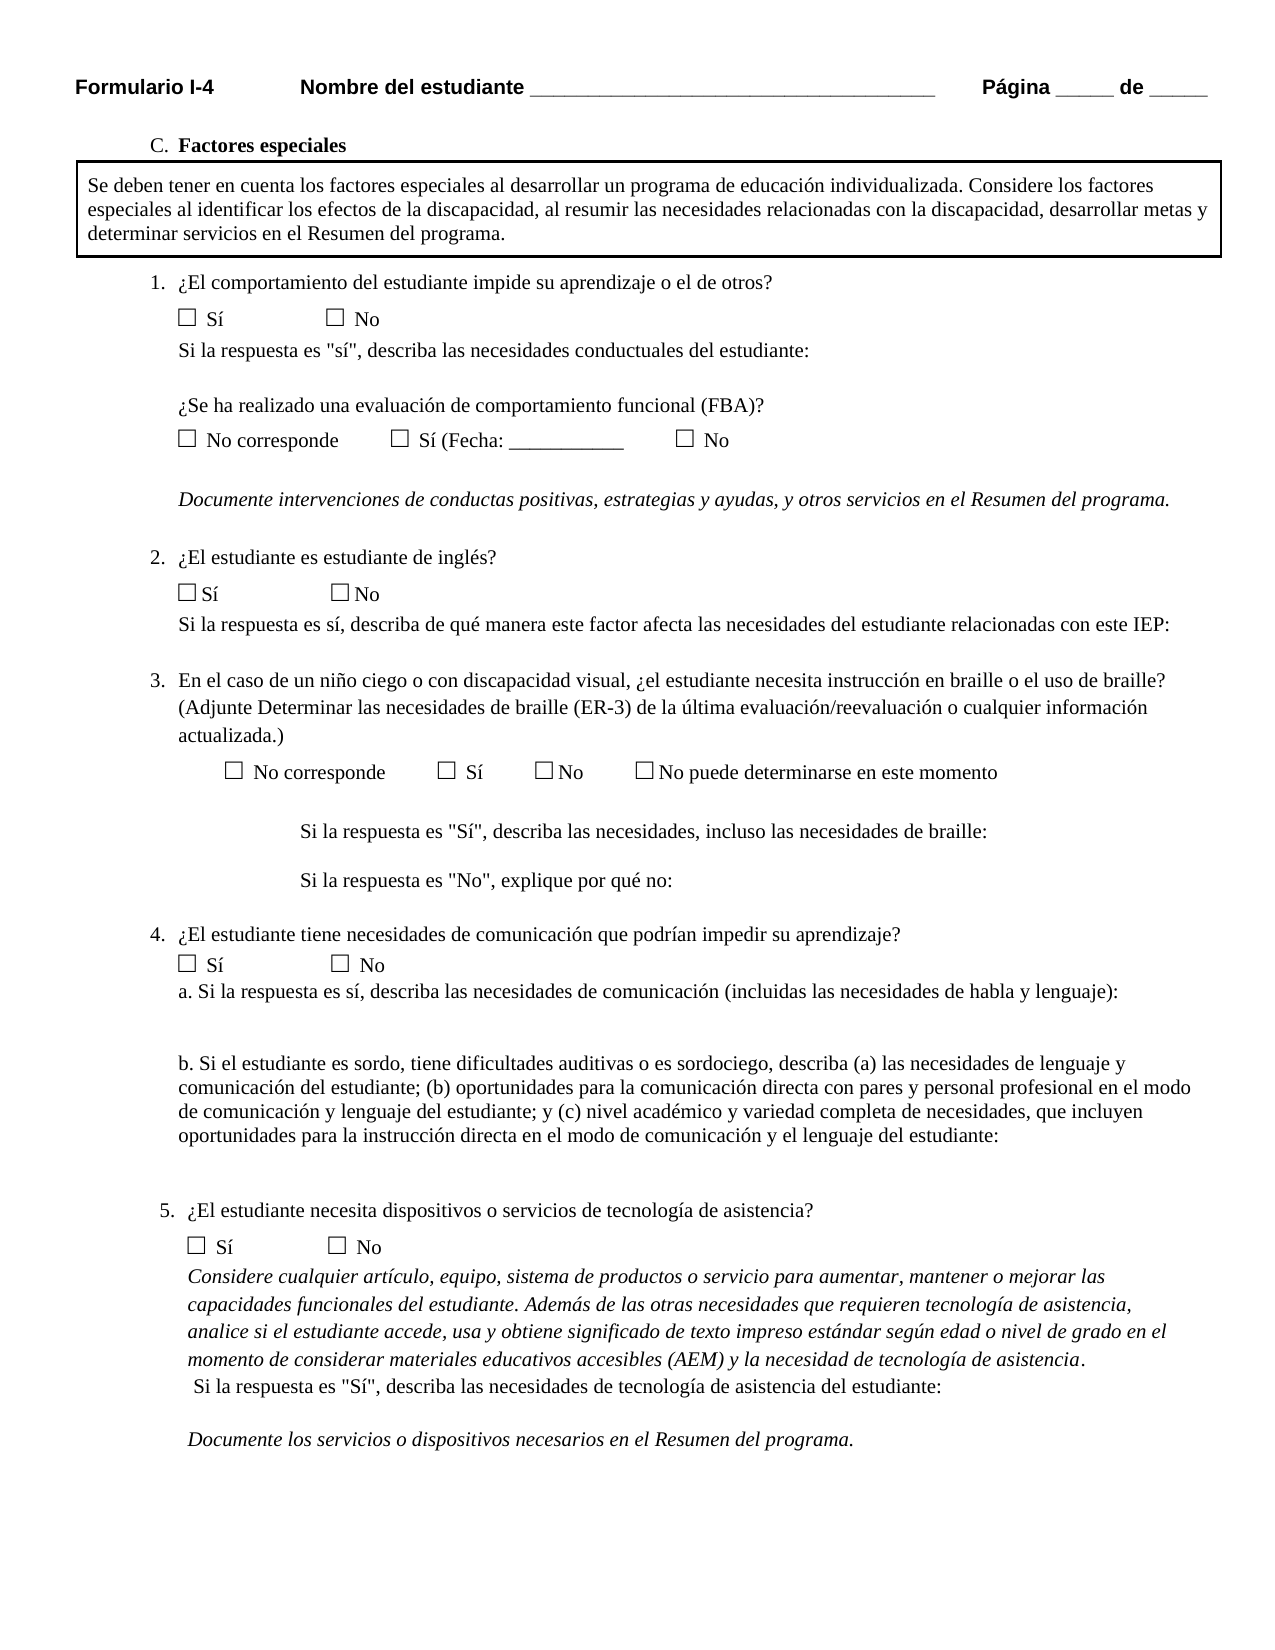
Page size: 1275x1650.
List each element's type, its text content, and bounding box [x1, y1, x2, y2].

text Documente los servicios o dispositivos necesarios en el Resumen del programa. [75, 1427, 1200, 1451]
list ¿El estudiante es estudiante de inglés? □ Sí □ No [150, 545, 1200, 607]
table_header Se deben tener en cuenta los factores especiales al desarrollar un programa de educación individualizada. Considere los factores especiales al identificar los efectos de la discapacidad, al resumir las necesidades relacionadas con la discapacidad, desarrollar metas y determinar servicios en el Resumen del programa. [78, 163, 1220, 255]
text b. Si el estudiante es sordo, tiene dificultades auditivas o es sordociego, describa (a) las necesidades de lenguaje y comunicación del estudiante; (b) oportunidades para la comunicación directa con pares y personal profesional en el modo de comunicación y lenguaje del estudiante; y (c) nivel académico y variedad completa de necesidades, que incluyen oportunidades para la instrucción directa en el modo de comunicación y el lenguaje del estudiante: [178, 1051, 1200, 1147]
text 5. ¿El estudiante necesita dispositivos o servicios de tecnología de asistencia? □ Sí □ No Considere cualquier artículo, equipo, sistema de productos o servicio para aumentar, mantener o mejorar las capacidades funcionales del estudiante. Además de las otras necesidades que requieren tecnología de asistencia, analice si el estudiante accede, usa y obtiene significado de texto impreso estándar según edad o nivel de grado en el momento de considerar materiales educativos accesibles (AEM) y la necesidad de tecnología de asistencia. [159, 1198, 1200, 1371]
text ¿Se ha realizado una evaluación de comportamiento funcional (FBA)? [178, 393, 1200, 417]
list Factores especiales [150, 133, 1200, 157]
list ¿El estudiante tiene necesidades de comunicación que podrían impedir su aprendizaje? □ Sí □ No a. Si la respuesta es sí, describa las necesidades de comunicación (incluidas las necesidades de habla y lenguaje): [150, 921, 1200, 1003]
list En el caso de un niño ciego o con discapacidad visual, ¿el estudiante necesita instrucción en braille o el uso de braille? (Adjunte Determinar las necesidades de braille (ER-3) de la última evaluación/reevaluación o cualquier información actualizada.) □ No corresponde □ Sí □ No □ No puede determinarse en este momento [150, 667, 1200, 816]
text Si la respuesta es "No", explique por qué no: [300, 867, 1200, 892]
text Si la respuesta es "sí", describa las necesidades conductuales del estudiante: [178, 338, 1200, 362]
text Si la respuesta es sí, describa de qué manera este factor afecta las necesidades del estudiante relacionadas con este IEP: [178, 612, 1200, 636]
text Documente intervenciones de conductas positivas, estrategias y ayudas, y otros servicios en el Resumen del programa. [178, 487, 1200, 541]
text □ No corresponde □ Sí (Fecha: ___________ □ No [178, 420, 1200, 454]
list ¿El comportamiento del estudiante impide su aprendizaje o el de otros? □ Sí □ No [150, 270, 1200, 333]
text Si la respuesta es "Sí", describa las necesidades de tecnología de asistencia del estudiante: [187, 1374, 1200, 1398]
text Si la respuesta es "Sí", describa las necesidades, incluso las necesidades de braille: [225, 819, 1200, 843]
